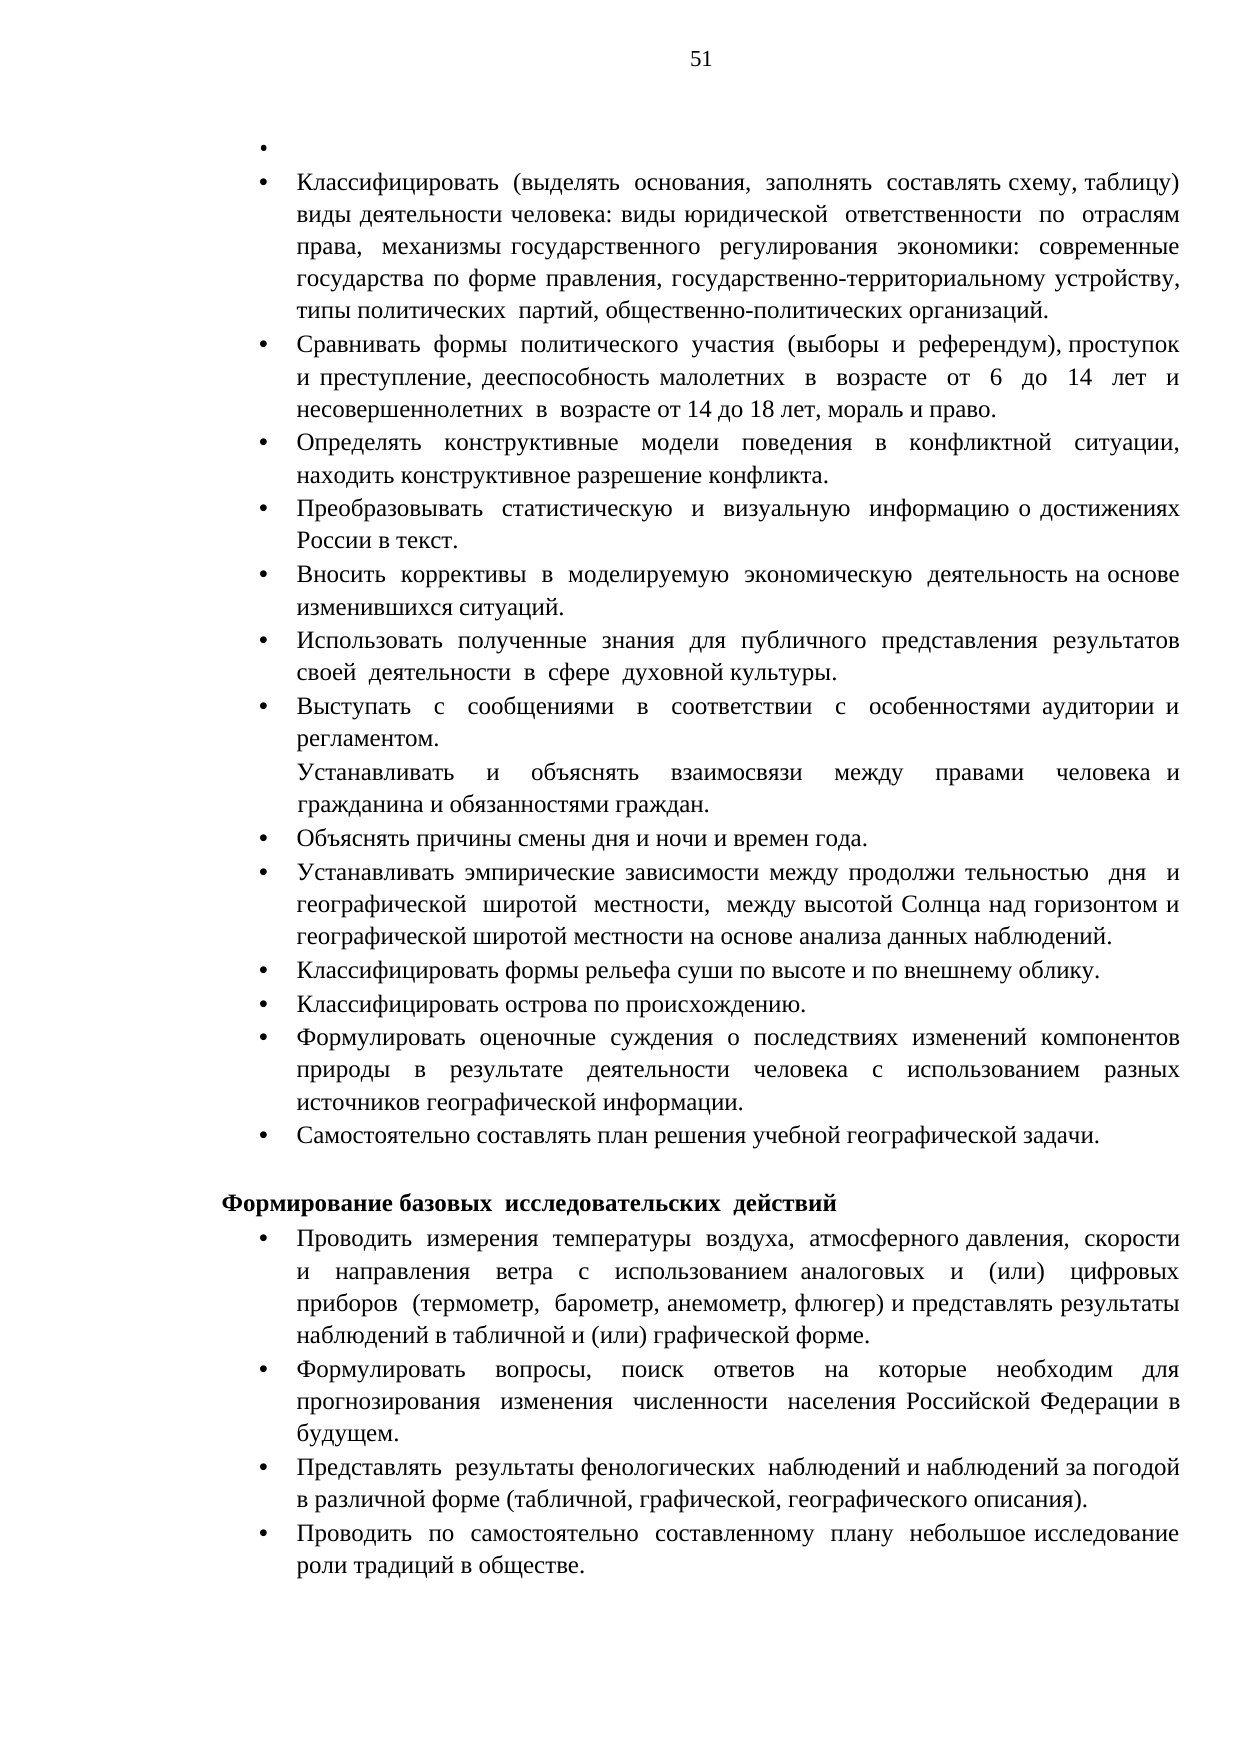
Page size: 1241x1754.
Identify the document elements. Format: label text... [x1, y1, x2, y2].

list Вносить коррективы в моделируемую экономическую деятельность на основе изменившихся ситуаций. [259, 559, 1181, 620]
list Устанавливать эмпирические зависимости между продолжи тельностью дня и географической широтой местности, между высотой Солнца над горизонтом и географической широтой местности на основе анализа данных наблюдений. [259, 857, 1181, 950]
subtitle Формирование базовых исследовательских действий [221, 1188, 1181, 1217]
list Сравнивать формы политического участия (выборы и референдум), проступок и преступление, дееспособность малолетних в возрасте от 6 до 14 лет и несовершеннолетних в возрасте от 14 до 18 лет, мораль и право. [259, 329, 1181, 422]
list Использовать полученные знания для публичного представления результатов своей деятельности в сфере духовной культуры. [259, 625, 1181, 686]
list Определять конструктивные модели поведения в конфликтной ситуации, находить конструктивное разрешение конфликта. [259, 427, 1181, 488]
text Устанавливать и объяснять взаимосвязи между правами человека и гражданина и обязанностями граждан. [296, 757, 1181, 818]
list Формулировать вопросы, поиск ответов на которые необходим для прогнозирования изменения численности населения Российской Федерации в будущем. [259, 1354, 1181, 1447]
list Классифицировать острова по происхождению. [259, 988, 1181, 1017]
list Объяснять причины смены дня и ночи и времен года. [259, 823, 1181, 852]
list Классифицировать (выделять основания, заполнять составлять схему, таблицу) виды деятельности человека: виды юридической ответственности по отраслям права, механизмы государственного регулирования экономики: современные государства по форме правления, государственно-территориальному устройству, типы политических партий, общественно-политических организаций. [259, 167, 1181, 324]
list Классифицировать формы рельефа суши по высоте и по внешнему облику. [259, 955, 1181, 984]
list Формулировать оценочные суждения о последствиях изменений компонентов природы в результате деятельности человека с использованием разных источников географической информации. [259, 1022, 1181, 1116]
list Представлять результаты фенологических наблюдений и наблюдений за погодой в различной форме (табличной, графической, географического описания). [259, 1452, 1181, 1513]
list Проводить измерения температуры воздуха, атмосферного давления, скорости и направления ветра с использованием аналоговых и (или) цифровых приборов (термометр, барометр, анемометр, флюгер) и представлять результаты наблюдений в табличной и (или) графической форме. [259, 1223, 1181, 1349]
list Выступать с сообщениями в соответствии с особенностями аудитории и регламентом. [259, 691, 1181, 752]
list Самостоятельно составлять план решения учебной географической задачи. [259, 1120, 1181, 1149]
list Преобразовывать статистическую и визуальную информацию о достижениях России в текст. [259, 493, 1181, 554]
list Проводить по самостоятельно составленному плану небольшое исследование роли традиций в обществе. [259, 1518, 1181, 1579]
